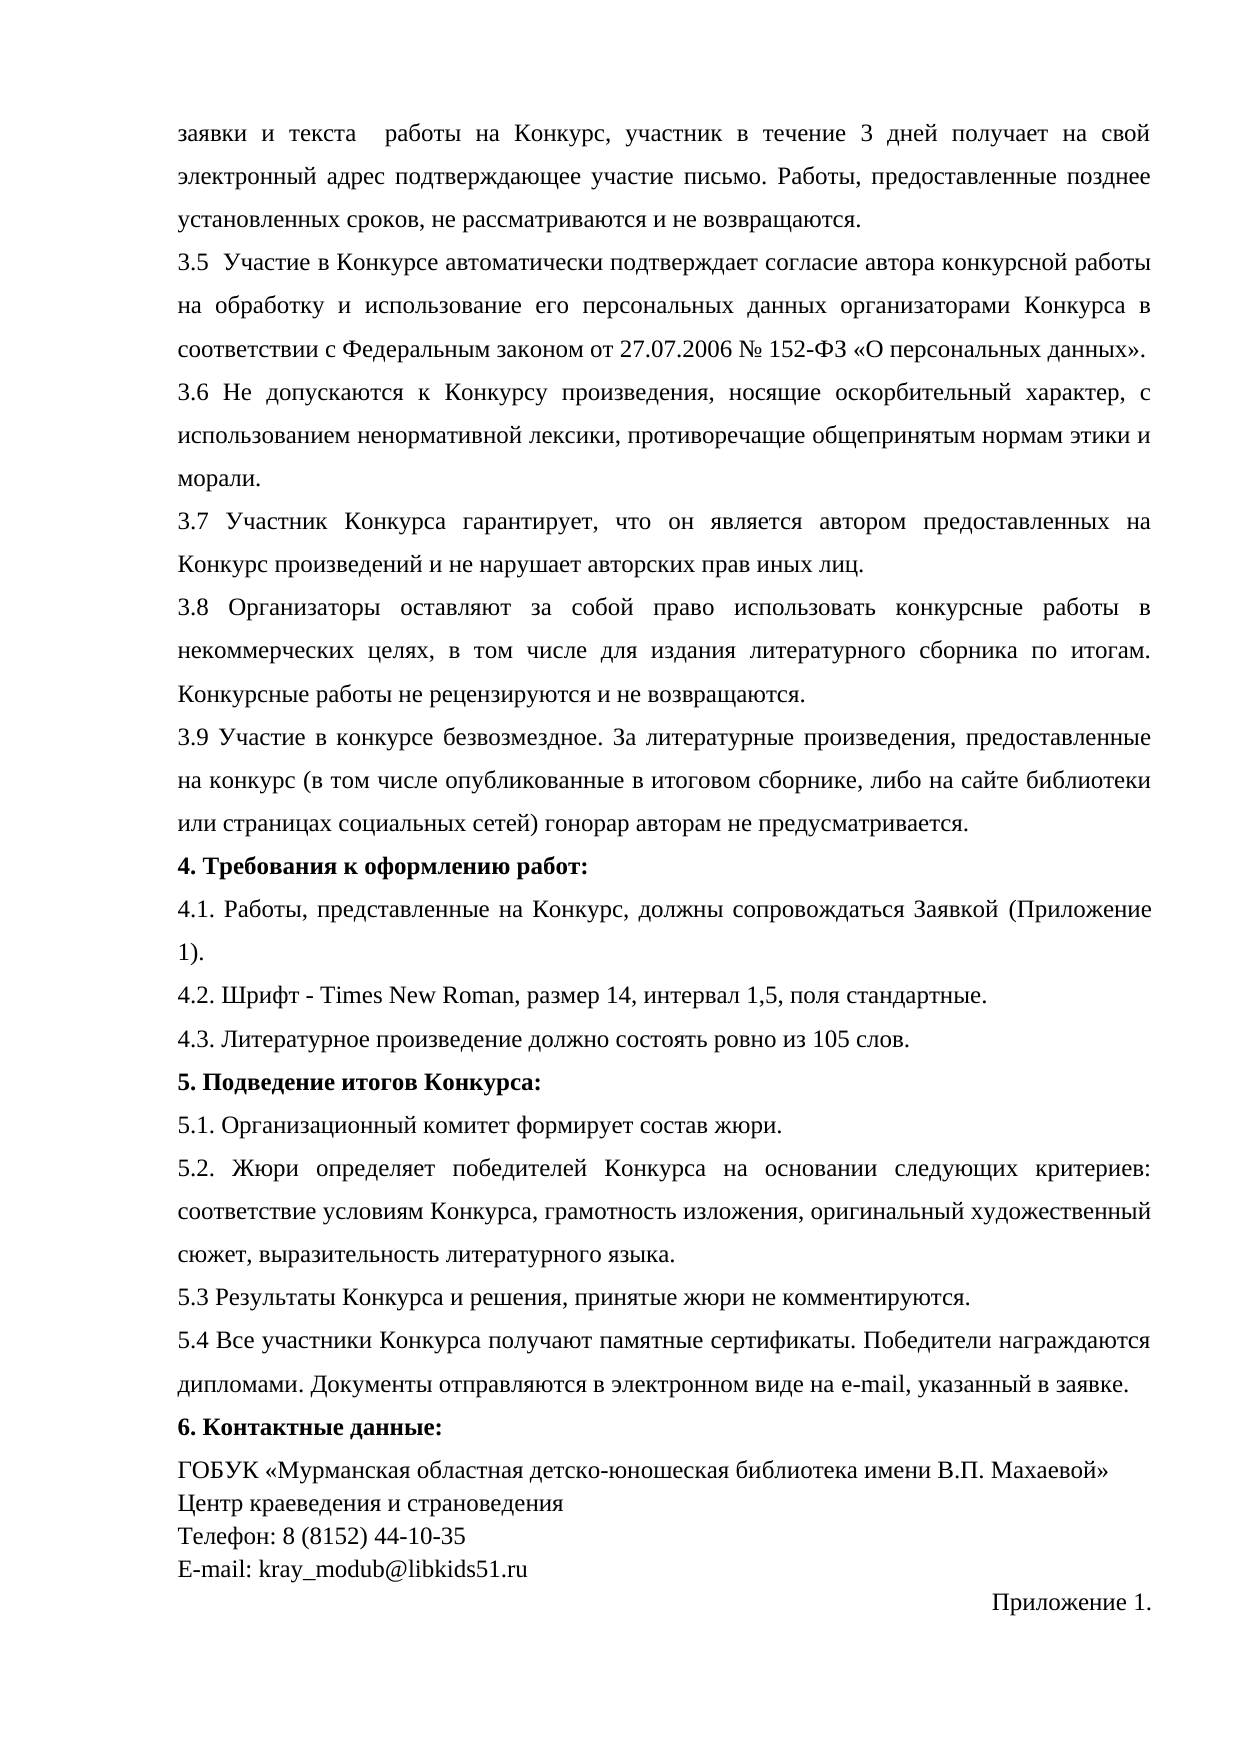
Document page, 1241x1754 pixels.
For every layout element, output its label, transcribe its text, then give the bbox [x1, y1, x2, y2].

text E-mail: kray_modub@libkids51.ru [177, 1554, 1152, 1583]
text ГОБУК «Мурманская областная детско-юношеская библиотека имени В.П. Махаевой» [177, 1455, 1152, 1484]
text 3.5 Участие в Конкурсе автоматически подтверждает согласие автора конкурсной работы на обработку и использование его персональных данных организаторами Конкурса в соответствии с Федеральным законом от 27.07.2006 № 152-ФЗ «О персональных данных». [177, 247, 1152, 362]
text 5.3 Результаты Конкурса и решения, принятые жюри не комментируются. [177, 1282, 1152, 1311]
text Телефон: 8 (8152) 44-10-35 [177, 1521, 1152, 1550]
text 5.2. Жюри определяет победителей Конкурса на основании следующих критериев: соответствие условиям Конкурса, грамотность изложения, оригинальный художественный сюжет, выразительность литературного языка. [177, 1153, 1152, 1268]
text 3.7 Участник Конкурса гарантирует, что он является автором предоставленных на Конкурс произведений и не нарушает авторских прав иных лиц. [177, 506, 1152, 578]
text 3.6 Не допускаются к Конкурсу произведения, носящие оскорбительный характер, с использованием ненормативной лексики, противоречащие общепринятым нормам этики и морали. [177, 377, 1152, 492]
text 4.2. Шрифт - Times New Roman, размер 14, интервал 1,5, поля стандартные. [177, 981, 1152, 1009]
text 5.1. Организационный комитет формирует состав жюри. [177, 1110, 1152, 1139]
text 4. Требования к оформлению работ: [177, 851, 1152, 880]
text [177, 118, 1152, 233]
text 3.8 Организаторы оставляют за собой право использовать конкурсные работы в некоммерческих целях, в том числе для издания литературного сборника по итогам. Конкурсные работы не рецензируются и не возвращаются. [177, 592, 1152, 707]
text Центр краеведения и страноведения [177, 1488, 1152, 1517]
text Приложение 1. [177, 1587, 1152, 1616]
text 4.1. Работы, представленные на Конкурс, должны сопровождаться Заявкой (Приложение 1). [177, 894, 1152, 966]
text 5. Подведение итогов Конкурса: [177, 1067, 1152, 1096]
text 5.4 Все участники Конкурса получают памятные сертификаты. Победители награждаются дипломами. Документы отправляются в электронном виде на e-mail, указанный в заявке. [177, 1326, 1152, 1397]
text 4.3. Литературное произведение должно состоять ровно из 105 слов. [177, 1024, 1152, 1052]
text 3.9 Участие в конкурсе безвозмездное. За литературные произведения, предоставленные на конкурс (в том числе опубликованные в итоговом сборнике, либо на сайте библиотеки или страницах социальных сетей) гонорар авторам не предусматривается. [177, 722, 1152, 837]
text 6. Контактные данные: [177, 1412, 1152, 1441]
